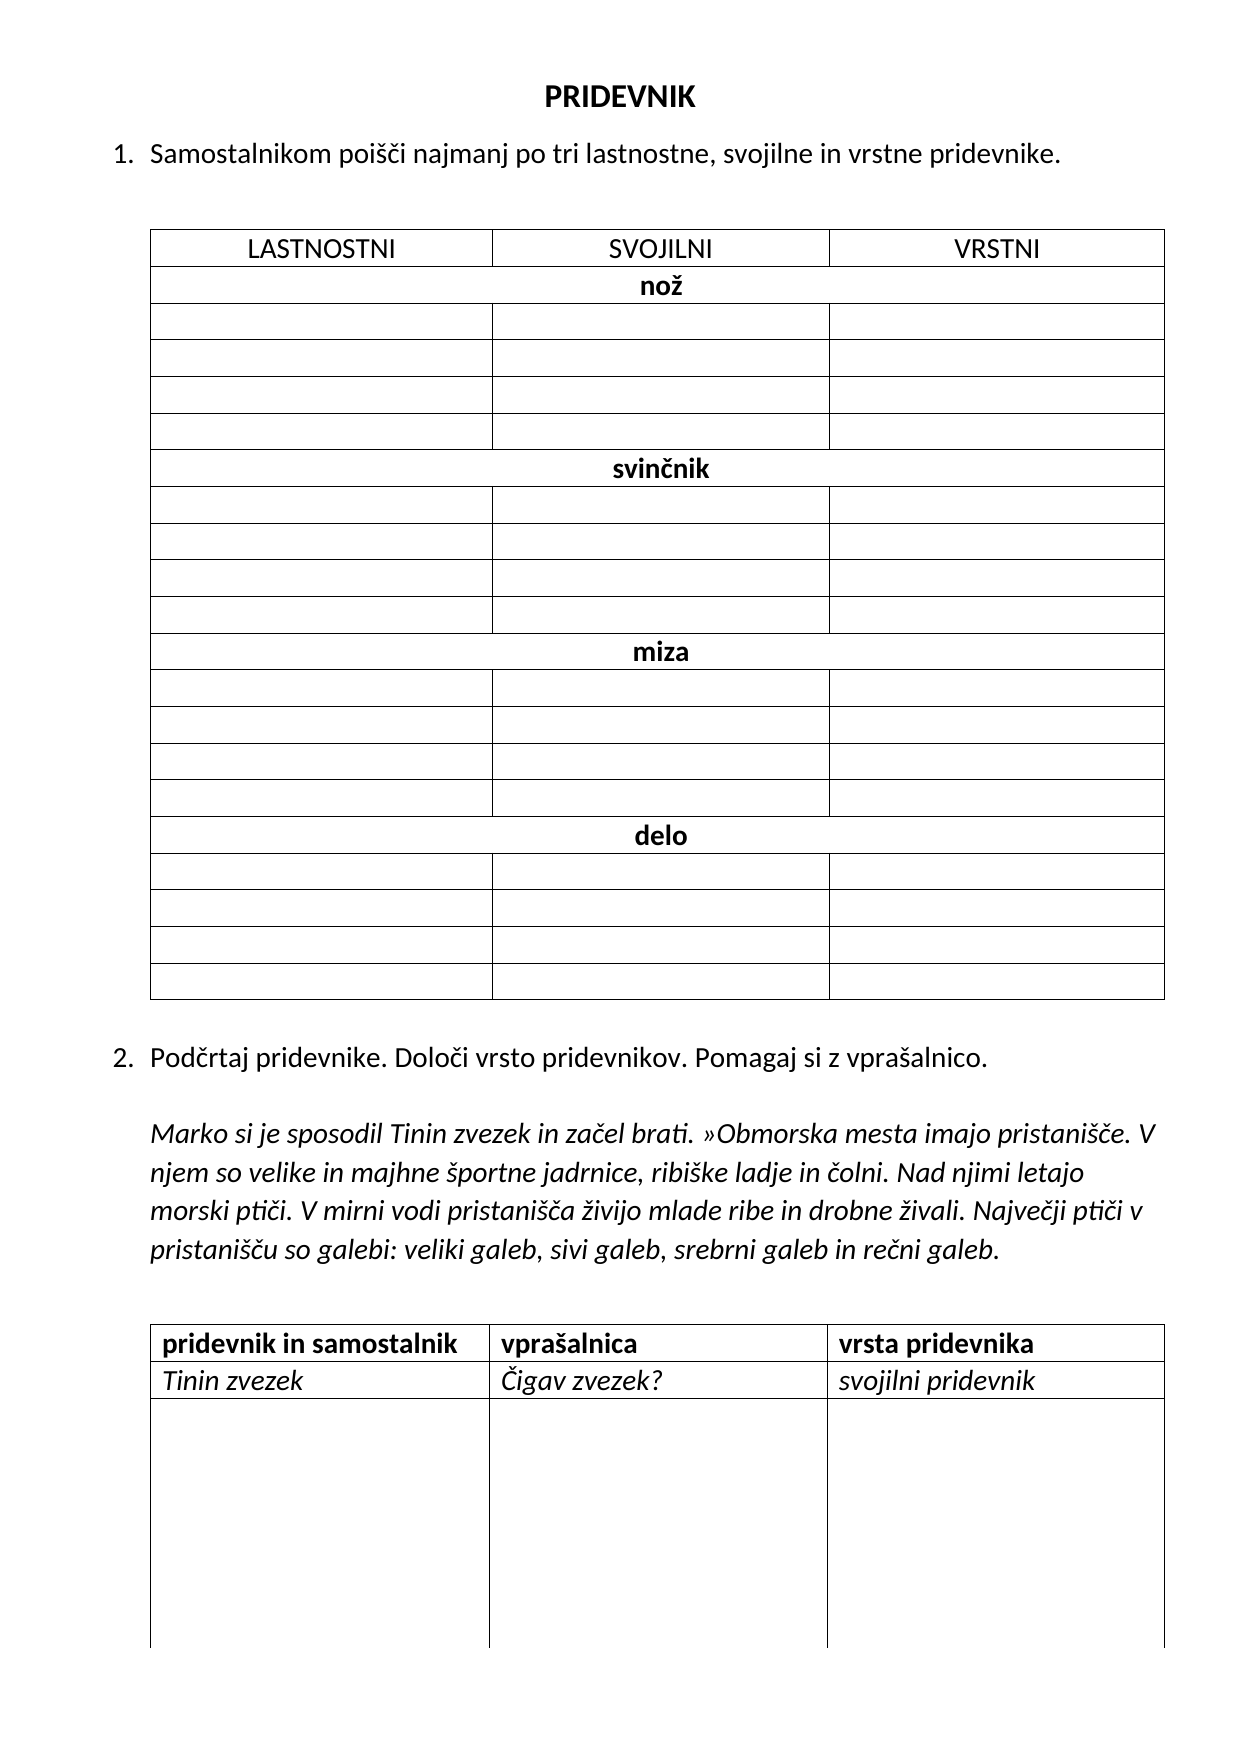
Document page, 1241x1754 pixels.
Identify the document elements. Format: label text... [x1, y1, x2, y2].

table_cell [830, 304, 1164, 339]
table_cell [830, 817, 1164, 852]
table_cell [493, 377, 829, 412]
table_header VRSTNI [830, 230, 1164, 266]
list Podčrtaj pridevnike. Določi vrsto pridevnikov. Pomagaj si z vprašalnico. [112, 1039, 1165, 1074]
table_cell [830, 964, 1164, 999]
table_cell [830, 340, 1164, 376]
table_cell [493, 487, 829, 522]
list Samostalnikom poišči najmanj po tri lastnostne, svojilne in vrstne pridevnike. [112, 136, 1165, 171]
table_cell [830, 744, 1164, 779]
table_cell [493, 854, 829, 889]
table_cell [493, 927, 829, 962]
list Marko si je sposodil Tinin zvezek in začel brati. »Obmorska mesta imajo pristanišče. V njem so velike in majhne športne jadrnice, ribiške ladje in čolni. Nad njimi letajo morski ptiči. V mirni vodi pristanišča živijo mlade ribe in drobne živali. Največji ptiči v pristanišču so galebi: veliki galeb, sivi galeb, srebrni galeb in rečni galeb. [150, 1116, 1165, 1266]
table_cell [830, 927, 1164, 962]
table_header vrsta pridevnika [828, 1325, 1164, 1361]
table_cell [830, 524, 1164, 559]
table_cell [493, 304, 829, 339]
table_cell [493, 597, 829, 632]
table_cell [493, 890, 829, 926]
table_cell Čigav zvezek? [490, 1362, 827, 1398]
table_cell miza [493, 634, 829, 669]
table_cell [830, 267, 1164, 302]
table_cell nož [493, 267, 829, 302]
table_cell [151, 890, 492, 926]
table_cell [151, 450, 492, 486]
table_cell [151, 340, 492, 376]
table_cell svojilni pridevnik [828, 1362, 1164, 1398]
table_cell [151, 780, 492, 816]
table_cell [151, 634, 492, 669]
table_cell [151, 927, 492, 962]
table_cell [493, 524, 829, 559]
table_cell svinčnik [493, 450, 829, 486]
table_cell [151, 817, 492, 852]
table_cell [151, 487, 492, 522]
table_cell [151, 964, 492, 999]
table_cell [830, 560, 1164, 596]
table_cell [493, 707, 829, 742]
table_cell [830, 780, 1164, 816]
text PRIDEVNIK [75, 75, 1165, 116]
table_cell [493, 560, 829, 596]
table_cell [151, 377, 492, 412]
table_cell [830, 450, 1164, 486]
table_cell [830, 377, 1164, 412]
table_cell [151, 1399, 489, 1648]
table_cell [830, 670, 1164, 706]
table_cell [828, 1399, 1164, 1648]
table_cell [493, 340, 829, 376]
table_cell [493, 414, 829, 449]
table_header pridevnik in samostalnik [151, 1325, 489, 1361]
table_header vprašalnica [490, 1325, 827, 1361]
table_cell [830, 854, 1164, 889]
table_cell Tinin zvezek [151, 1362, 489, 1398]
table_cell [151, 524, 492, 559]
table_cell [493, 964, 829, 999]
table_cell [151, 597, 492, 632]
table_cell [151, 304, 492, 339]
table_cell [830, 414, 1164, 449]
table_cell [151, 744, 492, 779]
table_cell [830, 487, 1164, 522]
table_header LASTNOSTNI [151, 230, 492, 266]
table_cell [493, 670, 829, 706]
table_cell [151, 267, 492, 302]
table_cell [151, 707, 492, 742]
table_cell [151, 414, 492, 449]
table_cell [151, 670, 492, 706]
table_cell [151, 560, 492, 596]
table_cell [493, 744, 829, 779]
table_cell [151, 854, 492, 889]
table_cell [490, 1399, 827, 1648]
table_cell delo [493, 817, 829, 852]
table_cell [830, 597, 1164, 632]
table_cell [830, 890, 1164, 926]
table_cell [830, 634, 1164, 669]
table_cell [493, 780, 829, 816]
table_cell [830, 707, 1164, 742]
table_header SVOJILNI [493, 230, 829, 266]
